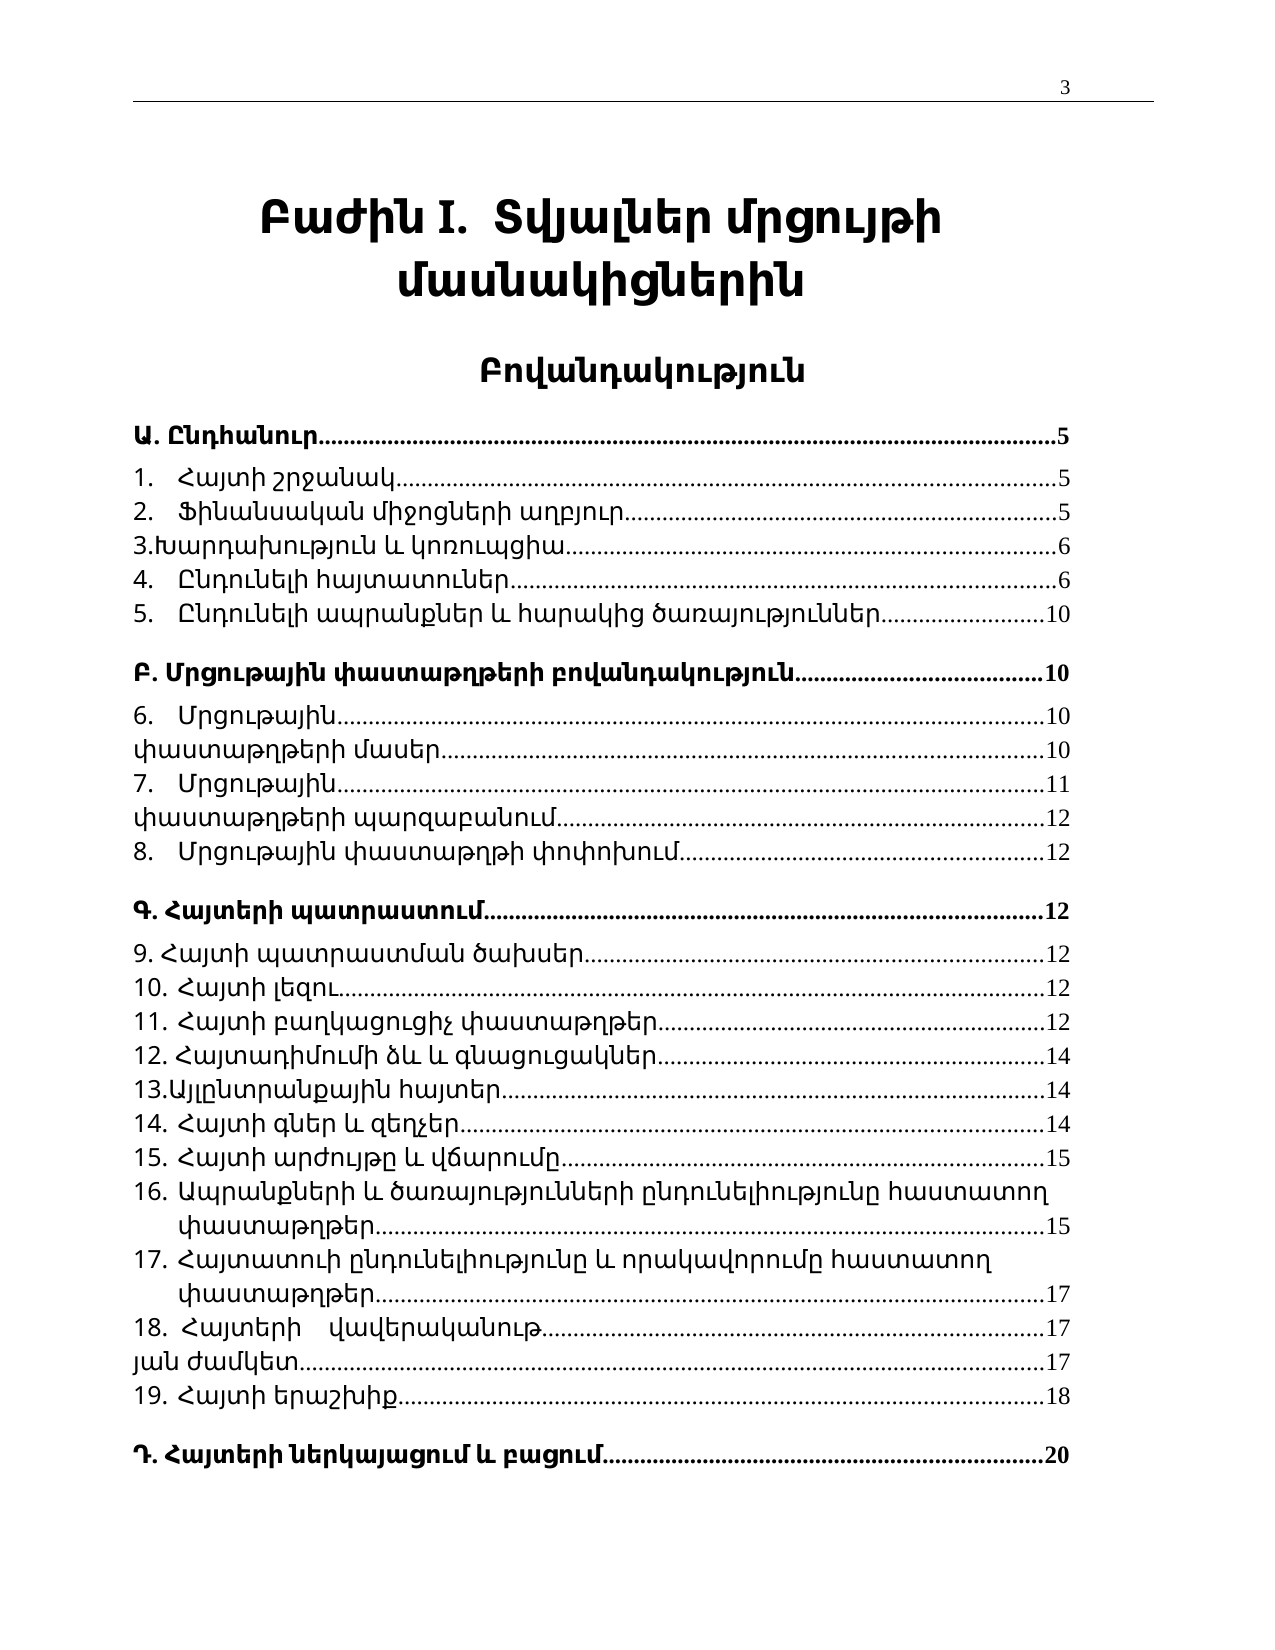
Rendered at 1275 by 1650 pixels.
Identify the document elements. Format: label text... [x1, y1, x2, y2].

text 14. Հայտի գներ և զեղչեր 14 [133, 1106, 1152, 1139]
text 3.Խարդախություն և կոռուպցիա 6 [133, 528, 1152, 562]
text փաստաթղթերի մասեր 10 [133, 732, 1152, 766]
text 16. Ապրանքների և ծառայությունների ընդունելիությունը հաստատող փաստաթղթեր 15 [133, 1174, 1152, 1242]
text 1. Հայտի շրջանակ 5 [133, 460, 1152, 494]
text 2. Ֆինանսական միջոցների աղբյուր 5 [133, 494, 1152, 528]
text 17. Հայտատուի ընդունելիությունը և որակավորումը հաստատող փաստաթղթեր 17 [133, 1242, 1152, 1310]
text 9. Հայտի պատրաստման ծախսեր 12 [133, 935, 1152, 969]
text 6. Մրցութային 10 [133, 697, 1152, 732]
text Ա. Ընդհանուր 5 [133, 417, 1152, 451]
text 8. Մրցութային փաստաթղթի փոփոխում 12 [133, 834, 1152, 868]
text Գ. Հայտերի պատրաստում 12 [133, 893, 1152, 927]
text Դ. Հայտերի ներկայացում և բացում 20 [133, 1437, 1152, 1471]
text փաստաթղթերի պարզաբանում 12 [133, 800, 1152, 834]
text 15. Հայտի արժույթը և վճարումը 15 [133, 1139, 1152, 1174]
text 5. Ընդունելի ապրանքներ և հարակից ծառայություններ 10 [133, 596, 1152, 630]
text 18. Հայտերի վավերականութ 17 [133, 1310, 1152, 1344]
table_header Բաժին I. Տվյալներ մրցույթի մասնակիցներին [122, 160, 1080, 347]
text 7. Մրցութային 11 [133, 766, 1152, 800]
text 4. Ընդունելի հայտատուներ 6 [133, 562, 1152, 596]
text 10. Հայտի լեզու 12 [133, 969, 1152, 1003]
text 19. Հայտի երաշխիք 18 [133, 1378, 1152, 1412]
text 12. Հայտադիմումի ձև և գնացուցակներ 14 [133, 1037, 1152, 1071]
text Բովանդակություն [133, 347, 1152, 392]
text 11. Հայտի բաղկացուցիչ փաստաթղթեր 12 [133, 1003, 1152, 1037]
text Բ. Մրցութային փաստաթղթերի բովանդակություն 10 [133, 655, 1152, 689]
text յան ժամկետ 17 [133, 1344, 1152, 1378]
text 13.Այլընտրանքային հայտեր 14 [133, 1071, 1152, 1106]
